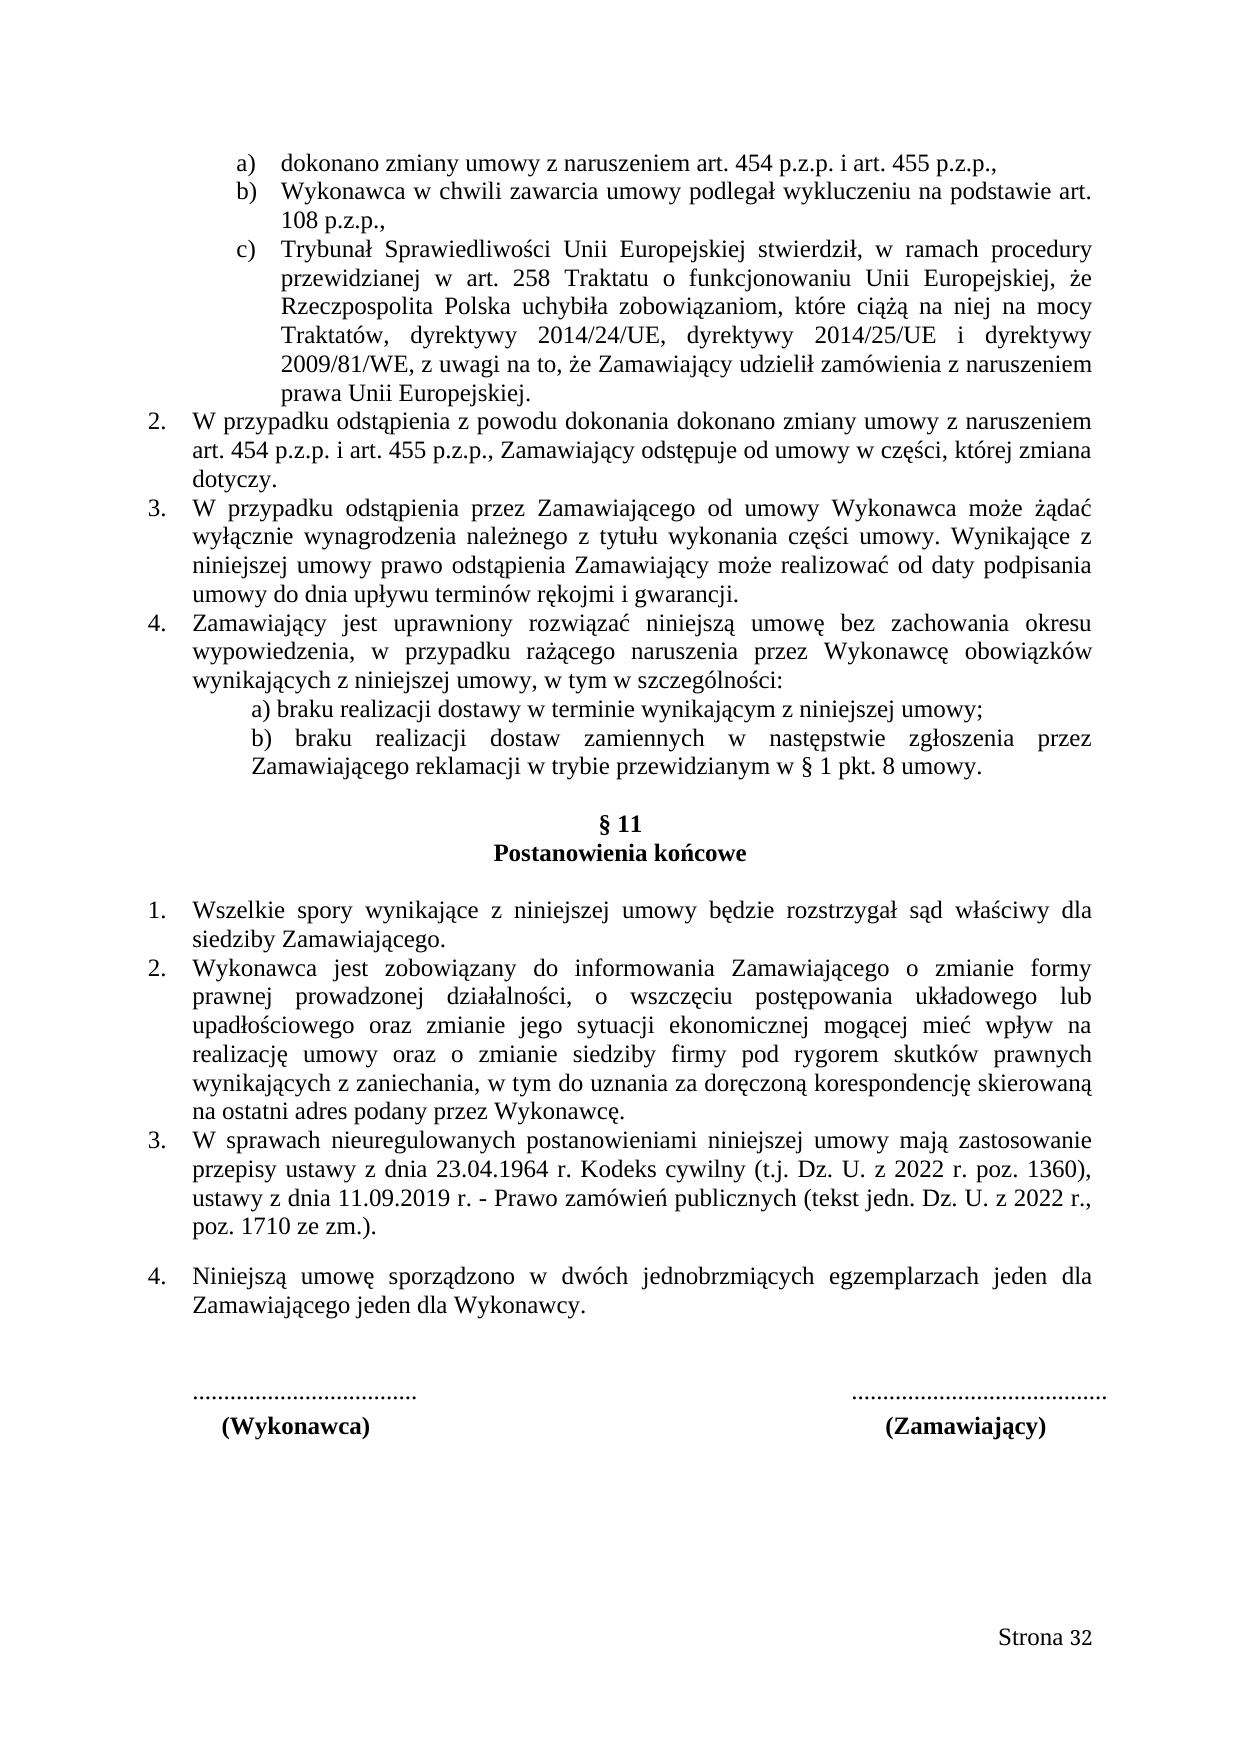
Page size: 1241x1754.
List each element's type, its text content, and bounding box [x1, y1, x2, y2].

text b) Wykonawca w chwili zawarcia umowy podlegał wykluczeniu na podstawie art. 108 p.z.p., [236, 176, 1093, 234]
list Wszelkie spory wynikające z niniejszej umowy będzie rozstrzygał sąd właściwy dla siedziby Zamawiającego. [148, 895, 1093, 953]
text a) dokonano zmiany umowy z naruszeniem art. 454 p.z.p. i art. 455 p.z.p., [236, 148, 1093, 176]
text a) braku realizacji dostawy w terminie wynikającym z niniejszej umowy; [221, 694, 1093, 723]
text Postanowienia końcowe [148, 838, 1093, 866]
text c) Trybunał Sprawiedliwości Unii Europejskiej stwierdził, w ramach procedury przewidzianej w art. 258 Traktatu o funkcjonowaniu Unii Europejskiej, że Rzeczpospolita Polska uchybiła zobowiązaniom, które ciążą na niej na mocy Traktatów, dyrektywy 2014/24/UE, dyrektywy 2014/25/UE i dyrektywy 2009/81/WE, z uwagi na to, że Zamawiający udzielił zamówienia z naruszeniem prawa Unii Europejskiej. [236, 234, 1093, 406]
text .................................... ......................................... [192, 1376, 1093, 1405]
text 3. W przypadku odstąpienia przez Zamawiającego od umowy Wykonawca może żądać wyłącznie wynagrodzenia należnego z tytułu wykonania części umowy. Wynikające z niniejszej umowy prawo odstąpienia Zamawiający może realizować od daty podpisania umowy do dnia upływu terminów rękojmi i gwarancji. [148, 493, 1093, 608]
list Wykonawca jest zobowiązany do informowania Zamawiającego o zmianie formy prawnej prowadzonej działalności, o wszczęciu postępowania układowego lub upadłościowego oraz zmianie jego sytuacji ekonomicznej mogącej mieć wpływ na realizację umowy oraz o zmianie siedziby firmy pod rygorem skutków prawnych wynikających z zaniechania, w tym do uznania za doręczoną korespondencję skierowaną na ostatni adres podany przez Wykonawcę. [148, 953, 1093, 1125]
text 4. Zamawiający jest uprawniony rozwiązać niniejszą umowę bez zachowania okresu wypowiedzenia, w przypadku rażącego naruszenia przez Wykonawcę obowiązków wynikających z niniejszej umowy, w tym w szczególności: [148, 608, 1093, 694]
text (Wykonawca) (Zamawiający) [148, 1411, 1093, 1440]
text 4. Niniejszą umowę sporządzono w dwóch jednobrzmiących egzemplarzach jeden dla Zamawiającego jeden dla Wykonawcy. [148, 1261, 1093, 1318]
text 2. W przypadku odstąpienia z powodu dokonania dokonano zmiany umowy z naruszeniem art. 454 p.z.p. i art. 455 p.z.p., Zamawiający odstępuje od umowy w części, której zmiana dotyczy. [148, 406, 1093, 493]
text § 11 [148, 809, 1093, 838]
text b) braku realizacji dostaw zamiennych w następstwie zgłoszenia przez Zamawiającego reklamacji w trybie przewidzianym w § 1 pkt. 8 umowy. [251, 723, 1093, 780]
list W sprawach nieuregulowanych postanowieniami niniejszej umowy mają zastosowanie przepisy ustawy z dnia 23.04.1964 r. Kodeks cywilny (t.j. Dz. U. z 2022 r. poz. 1360), ustawy z dnia 11.09.2019 r. - Prawo zamówień publicznych (tekst jedn. Dz. U. z 2022 r., poz. 1710 ze zm.). [148, 1125, 1093, 1240]
